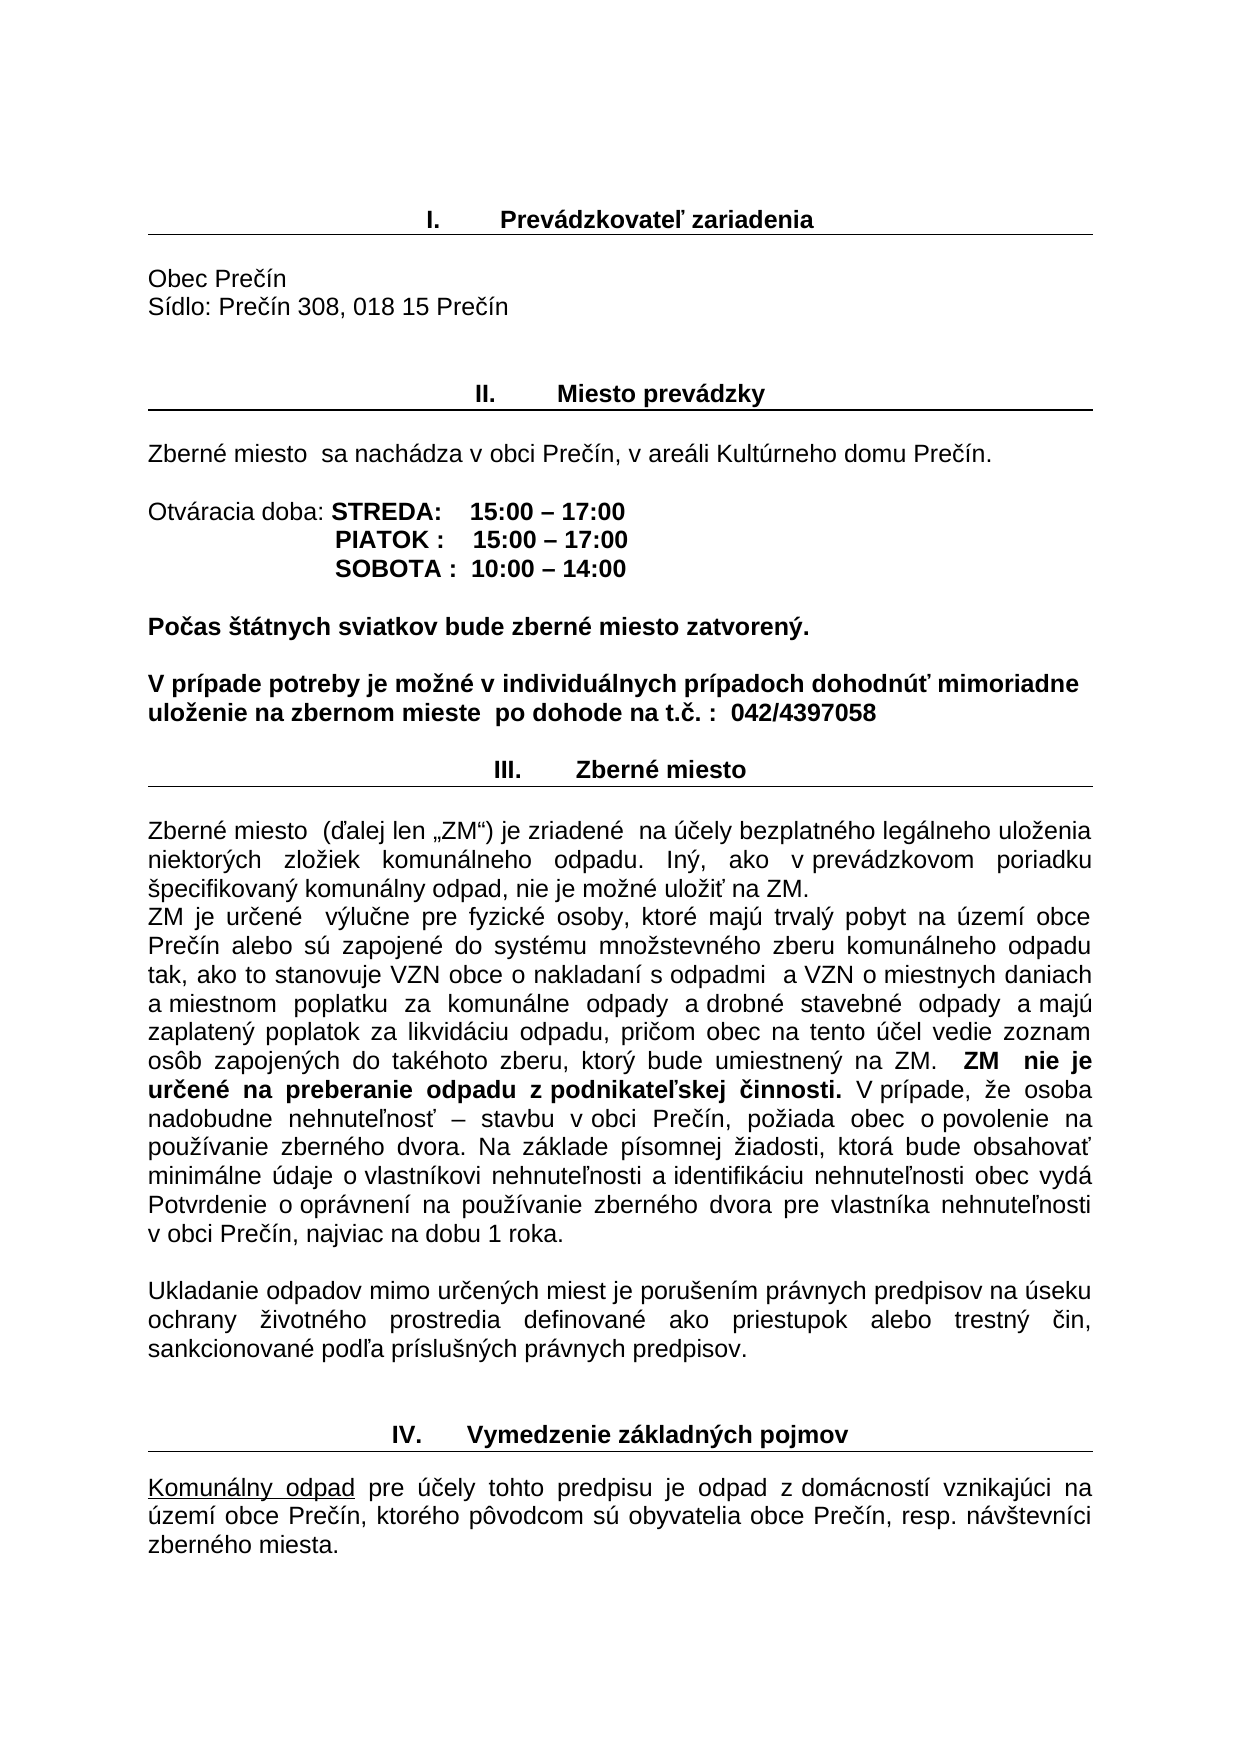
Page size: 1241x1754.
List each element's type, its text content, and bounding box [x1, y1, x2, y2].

text Otváracia doba: STREDA: 15:00 – 17:00 [148, 497, 1093, 526]
list Miesto prevádzky [148, 379, 1093, 409]
text Zberné miesto (ďalej len „ZM“) je zriadené na účely bezplatného legálneho uloženia niektorých zložiek komunálneho odpadu. Iný, ako v prevádzkovom poriadku špecifikovaný komunálny odpad, nie je možné uložiť na ZM. [148, 816, 1093, 902]
text ZM je určené výlučne pre fyzické osoby, ktoré majú trvalý pobyt na území obce Prečín alebo sú zapojené do systému množstevného zberu komunálneho odpadu tak, ako to stanovuje VZN obce o nakladaní s odpadmi a VZN o miestnych daniach a miestnom poplatku za komunálne odpady a drobné stavebné odpady a majú zaplatený poplatok za likvidáciu odpadu, pričom obec na tento účel vedie zoznam osôb zapojených do takéhoto zberu, ktorý bude umiestnený na ZM. ZM nie je určené na preberanie odpadu z podnikateľskej činnosti. V prípade, že osoba nadobudne nehnuteľnosť – stavbu v obci Prečín, požiada obec o povolenie na používanie zberného dvora. Na základe písomnej žiadosti, ktorá bude obsahovať minimálne údaje o vlastníkovi nehnuteľnosti a identifikáciu nehnuteľnosti obec vydá Potvrdenie o oprávnení na používanie zberného dvora pre vlastníka nehnuteľnosti v obci Prečín, najviac na dobu 1 roka. [148, 902, 1093, 1247]
text V prípade potreby je možné v individuálnych prípadoch dohodnúť mimoriadne uloženie na zbernom mieste po dohode na t.č. : 042/4397058 [148, 669, 1093, 727]
text Sídlo: Prečín 308, 018 15 Prečín [148, 292, 1093, 321]
list Vymedzenie základných pojmov [148, 1420, 1093, 1451]
text Počas štátnych sviatkov bude zberné miesto zatvorený. [148, 612, 1093, 641]
list Prevádzkovateľ zariadenia [148, 205, 1093, 234]
text Obec Prečín [148, 264, 1093, 292]
text Komunálny odpad pre účely tohto predpisu je odpad z domácností vznikajúci na území obce Prečín, ktorého pôvodcom sú obyvatelia obce Prečín, resp. návštevníci zberného miesta. [148, 1473, 1093, 1559]
text Ukladanie odpadov mimo určených miest je porušením právnych predpisov na úseku ochrany životného prostredia definované ako priestupok alebo trestný čin, sankcionované podľa príslušných právnych predpisov. [148, 1276, 1093, 1362]
text Zberné miesto sa nachádza v obci Prečín, v areáli Kultúrneho domu Prečín. [148, 439, 1093, 468]
text SOBOTA : 10:00 – 14:00 [148, 554, 1093, 583]
list Zberné miesto [148, 756, 1093, 786]
text PIATOK : 15:00 – 17:00 [148, 526, 1093, 554]
